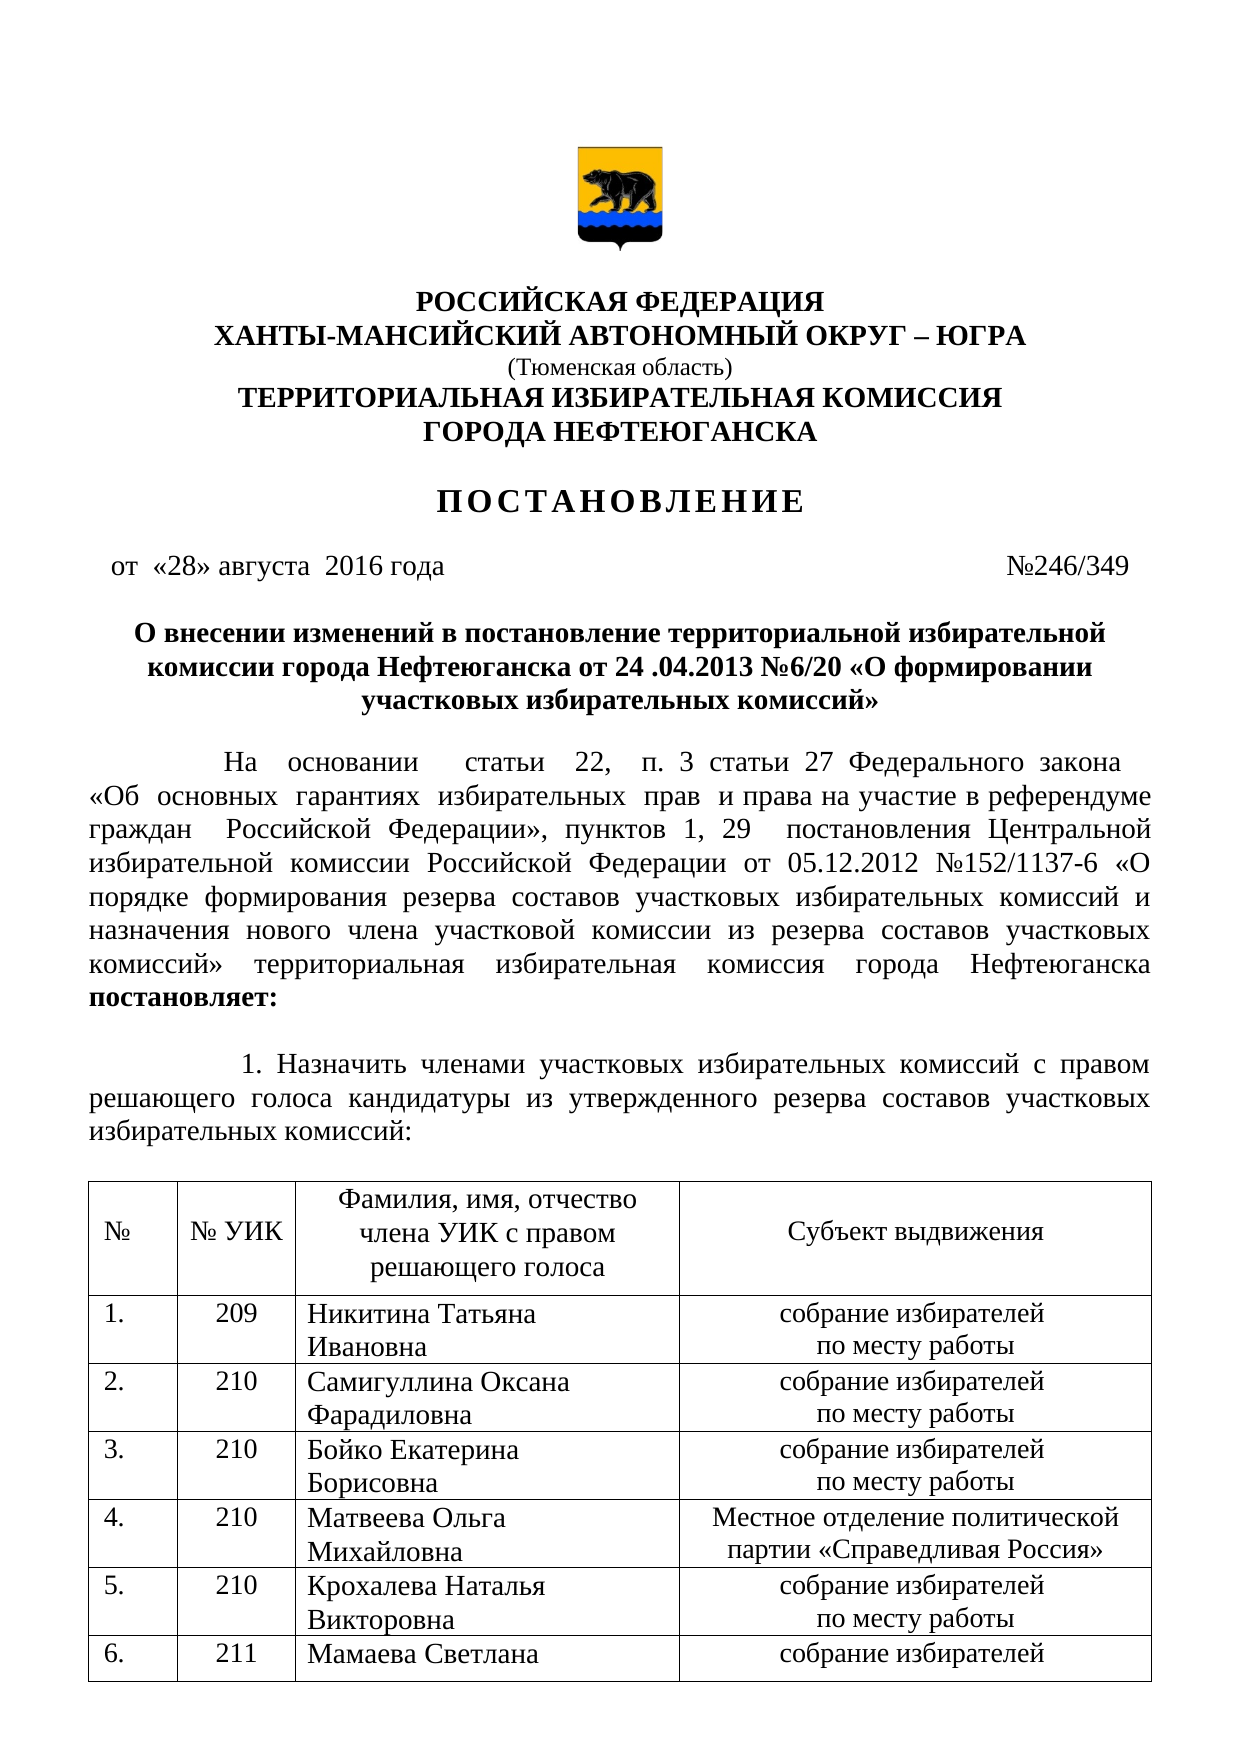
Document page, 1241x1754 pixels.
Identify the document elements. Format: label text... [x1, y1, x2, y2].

text На основании статьи 22, п. 3 статьи 27 Федерального закона «Об основных гарантиях избирательных прав и права на участие в референдуме граждан Российской Федерации», пунктов 1, 29 постановления Центральной избирательной комиссии Российской Федерации от 05.12.2012 №152/1137-6 «О порядке формирования резерва составов участковых избирательных комиссий и назначения нового члена участковой комиссии из резерва составов участковых комиссий» территориальная избирательная комиссия города Нефтеюганска постановляет: [89, 744, 1152, 1013]
table_cell 210 [178, 1364, 295, 1431]
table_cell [680, 1636, 1151, 1681]
text (Тюменская область) [89, 352, 1152, 380]
table_cell Крохалева Наталья Викторовна [296, 1568, 679, 1635]
table_cell [89, 1500, 177, 1567]
table_cell Бойко Екатерина Борисовна [296, 1432, 679, 1499]
text от «28» августа 2016 года №246/349 [89, 548, 1152, 582]
table_cell собрание избирателей по месту работы [680, 1296, 1151, 1363]
text ГОРОДА НЕФТЕЮГАНСКА [89, 414, 1152, 447]
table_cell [296, 1636, 679, 1681]
table_cell [89, 1296, 177, 1363]
table_cell собрание избирателей по месту работы [680, 1364, 1151, 1431]
table_header № [89, 1182, 177, 1295]
table_header Субъект выдвижения [680, 1182, 1151, 1295]
table_header Фамилия, имя, отчество члена УИК с правом решающего голоса [296, 1182, 679, 1295]
table_cell [89, 1636, 177, 1681]
table_cell [89, 1568, 177, 1635]
table_cell [89, 1364, 177, 1431]
table_cell Никитина Татьяна Ивановна [296, 1296, 679, 1363]
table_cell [680, 1568, 1151, 1635]
table_cell 211 [178, 1636, 295, 1681]
table_cell 210 [178, 1432, 295, 1499]
text ХАНТЫ-МАНСИЙСКИЙ АВТОНОМНЫЙ ОКРУГ – ЮГРА [89, 318, 1152, 352]
table_cell Самигуллина Оксана Фарадиловна [296, 1364, 679, 1431]
text ТЕРРИТОРИАЛЬНАЯ ИЗБИРАТЕЛЬНАЯ КОМИССИЯ [89, 380, 1152, 414]
text ПОСТАНОВЛЕНИЕ [89, 481, 1152, 519]
table_header № УИК [178, 1182, 295, 1295]
text О внесении изменений в постановление территориальной избирательной комиссии города Нефтеюганска от 24 .04.2013 №6/20 «О формировании участковых избирательных комиссий» [89, 615, 1152, 716]
text РОССИЙСКАЯ ФЕДЕРАЦИЯ [89, 284, 1152, 318]
table_cell Местное отделение политической партии «Справедливая Россия» [680, 1500, 1151, 1567]
table_cell 210 [178, 1568, 295, 1635]
text 1. Назначить членами участковых избирательных комиссий с правом решающего голоса кандидатуры из утвержденного резерва составов участковых избирательных комиссий: [89, 1046, 1152, 1147]
picture [577, 118, 663, 251]
table_cell собрание избирателей по месту работы [680, 1432, 1151, 1499]
table_cell Матвеева Ольга Михайловна [296, 1500, 679, 1567]
table_cell 209 [178, 1296, 295, 1363]
table_cell [89, 1432, 177, 1499]
table_cell 210 [178, 1500, 295, 1567]
